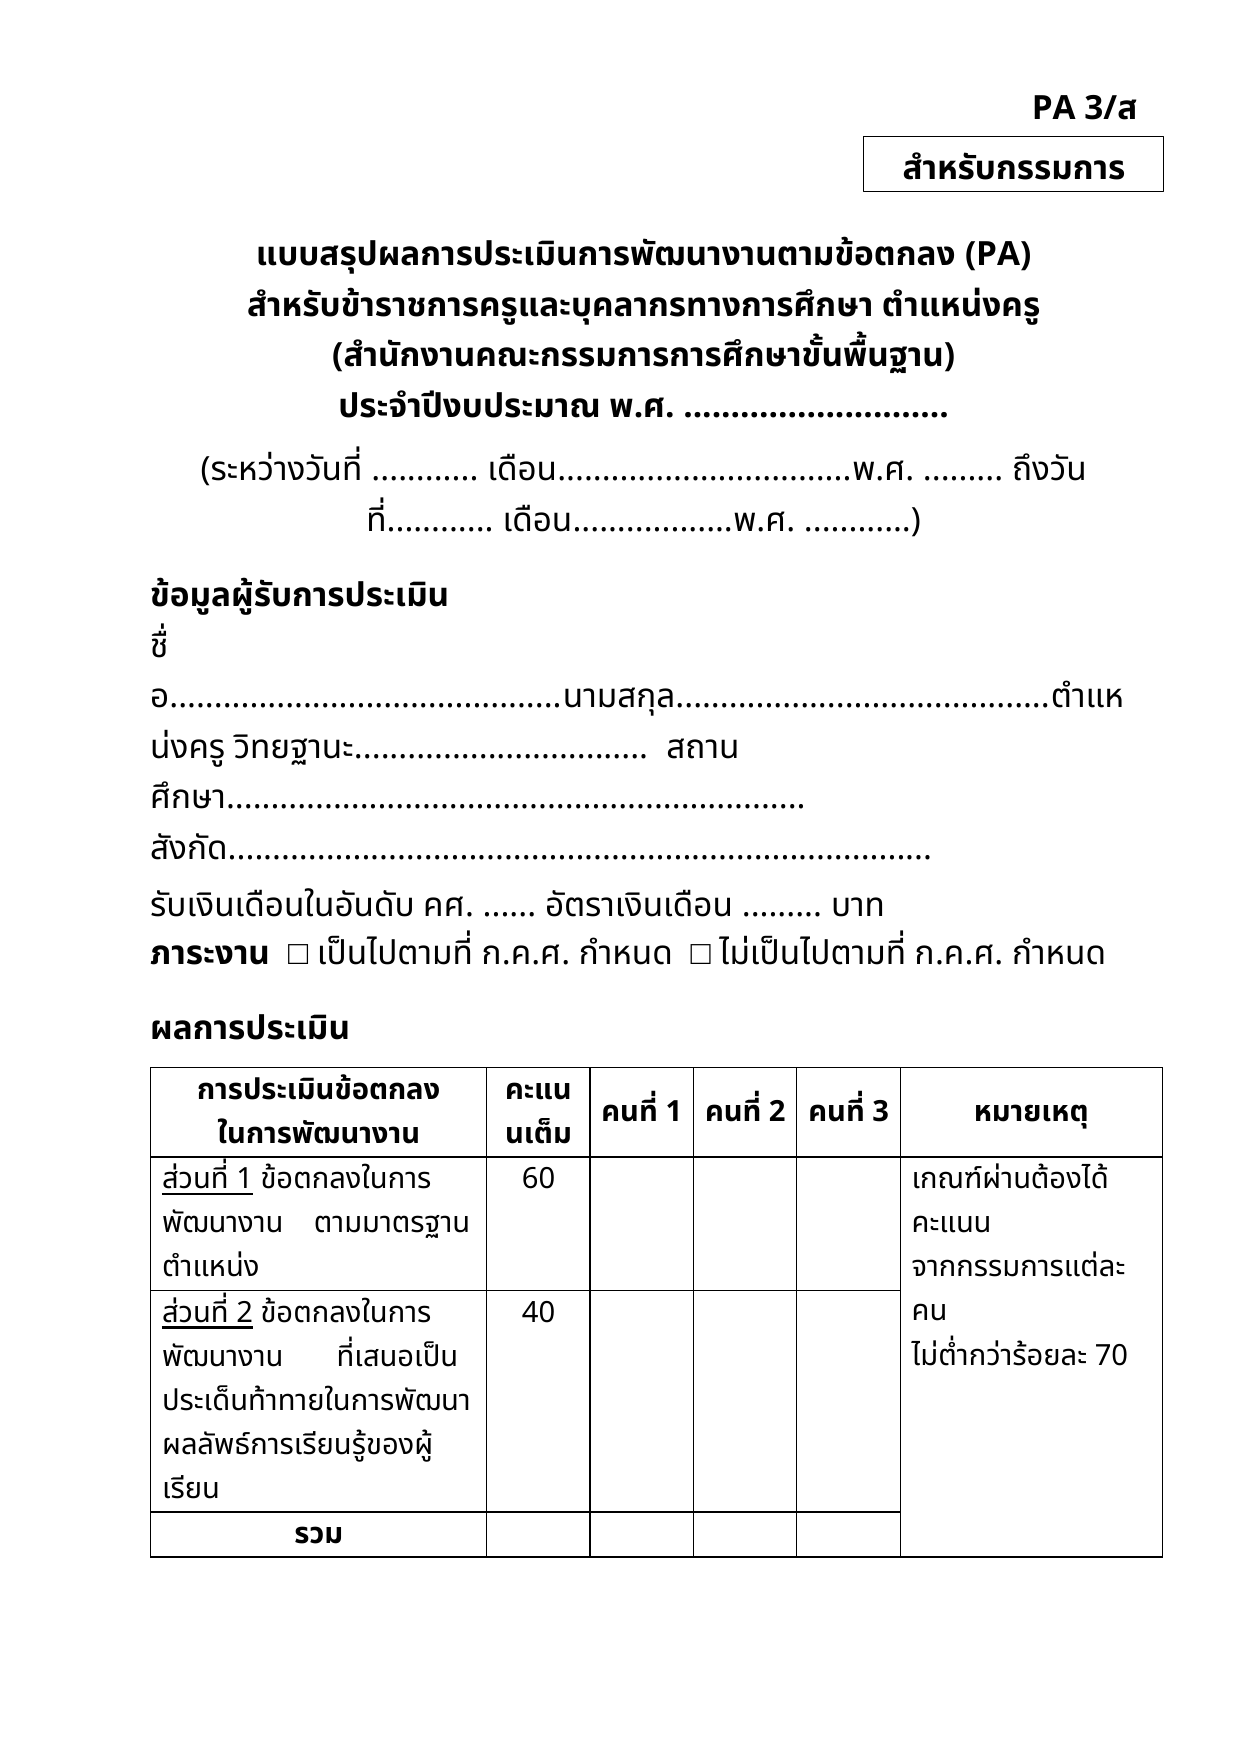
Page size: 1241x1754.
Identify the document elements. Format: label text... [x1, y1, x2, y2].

text ข้อมูลผู้รับการประเมิน [150, 571, 1137, 622]
text สำหรับข้าราชการครูและบุคลากรทางการศึกษา ตำแหน่งครู [150, 281, 1137, 331]
text รับเงินเดือนในอันดับ คศ. ...... อัตราเงินเดือน ......... บาท [150, 876, 1063, 926]
table_header คนที่ 3 [797, 1068, 900, 1156]
text (ระหว่างวันที่ ............ เดือน.................................พ.ศ. ......... ถึงวันที่............ เดือน..................พ.ศ. ............) [150, 445, 1137, 546]
table_cell รวม [151, 1513, 486, 1556]
table_cell [694, 1291, 796, 1511]
text ประจำปีงบประมาณ พ.ศ. ............................ [150, 382, 1137, 432]
table_header หมายเหตุ [901, 1068, 1162, 1156]
table_cell เกณฑ์ผ่านต้องได้คะแนน จากกรรมการแต่ละคน ไม่ต่ำกว่าร้อยละ 70 [901, 1158, 1162, 1556]
table_cell [591, 1158, 693, 1290]
text (สำนักงานคณะกรรมการการศึกษาขั้นพื้นฐาน) [150, 331, 1137, 382]
table_cell ส่วนที่ 1 ข้อตกลงในการพัฒนางาน ตามมาตรฐานตำแหน่ง [151, 1158, 486, 1290]
table_header คนที่ 2 [694, 1068, 796, 1156]
table_cell [797, 1158, 900, 1290]
table_cell [487, 1513, 589, 1556]
table_cell 60 [487, 1158, 589, 1290]
text ผลการประเมิน [150, 1004, 1137, 1055]
table_cell [591, 1291, 693, 1511]
table_cell [797, 1291, 900, 1511]
table_header คนที่ 1 [591, 1068, 693, 1156]
text PA 3/ส [150, 84, 1137, 135]
table_cell [591, 1513, 693, 1556]
text ภาระงาน □ เป็นไปตามที่ ก.ค.ศ. กำหนด □ ไม่เป็นไปตามที่ ก.ค.ศ. กำหนด [150, 929, 1137, 979]
table_cell 40 [487, 1291, 589, 1511]
text ชื่อ............................................นามสกุล..........................................ตำแหน่งครู วิทยฐานะ................................. สถานศึกษา................................................................. สังกัด............................................................................... [150, 622, 1137, 874]
text แบบสรุปผลการประเมินการพัฒนางานตามข้อตกลง (PA) [150, 230, 1137, 281]
table_cell [797, 1513, 900, 1556]
table_header การประเมินข้อตกลง ในการพัฒนางาน [151, 1068, 486, 1156]
table_cell ส่วนที่ 2 ข้อตกลงในการพัฒนางาน ที่เสนอเป็นประเด็นท้าทายในการพัฒนา ผลลัพธ์การเรียนรู้ของผู้เรียน [151, 1291, 486, 1511]
table_header คะแนนเต็ม [487, 1068, 589, 1156]
table_cell [694, 1513, 796, 1556]
table_cell [694, 1158, 796, 1290]
